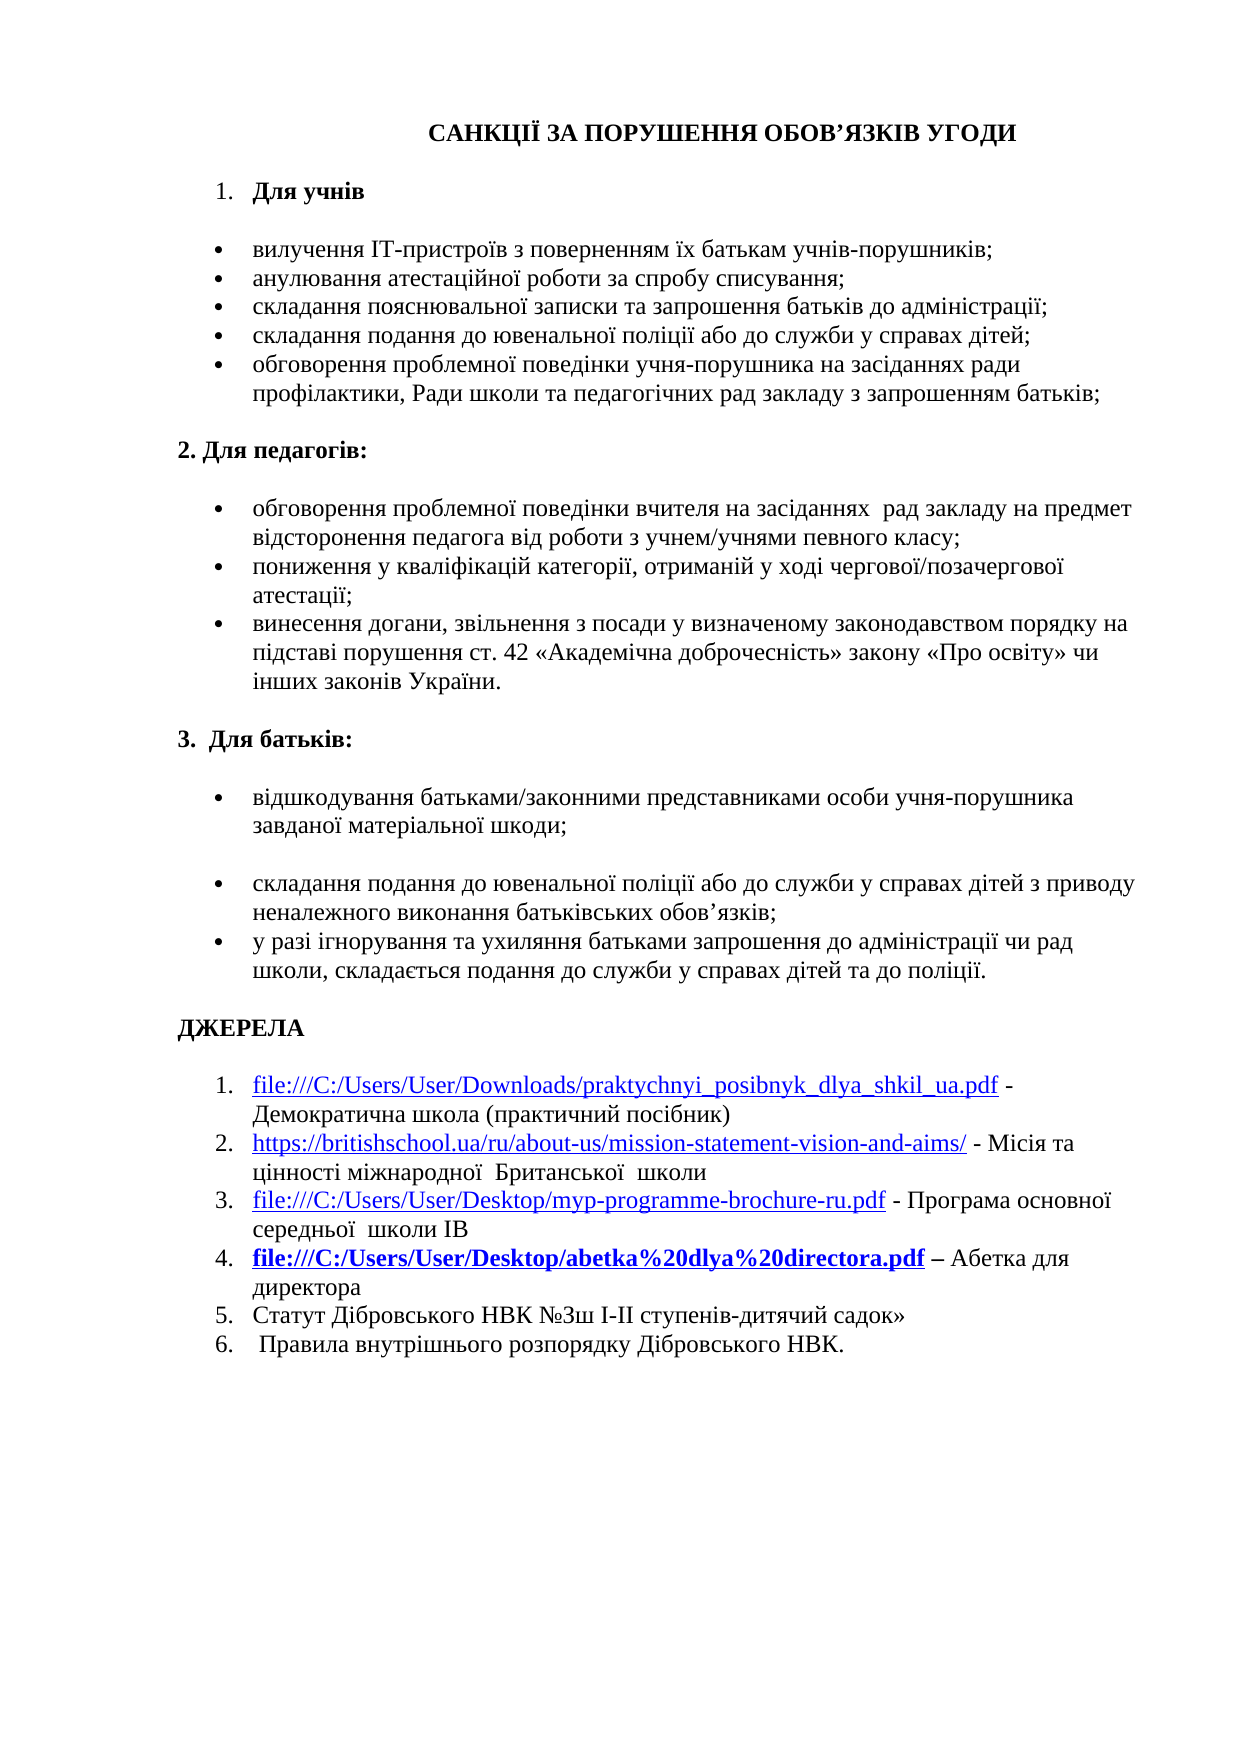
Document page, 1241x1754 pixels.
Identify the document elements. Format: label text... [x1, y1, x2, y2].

list пониження у кваліфікацій категорії, отриманій у ході чергової/позачергової атестації; [215, 551, 1152, 608]
text САНКЦІЇ ЗА ПОРУШЕННЯ ОБОВ’ЯЗКІВ УГОДИ [293, 118, 1152, 147]
list Правила внутрішнього розпорядку Дібровського НВК. [215, 1329, 1152, 1358]
list вилучення ІТ-пристроїв з поверненням їх батькам учнів-порушників; [215, 234, 1152, 263]
list file:///C:/Users/User/Downloads/praktychnyi_posibnyk_dlya_shkil_ua.pdf - Демократична школа (практичний посібник) [215, 1071, 1152, 1128]
text 2. Для педагогів: [177, 436, 1152, 464]
list Для учнів [215, 176, 1152, 205]
list https://britishschool.ua/ru/about-us/mission-statement-vision-and-aims/ - Місія та цінності міжнародної Британської школи [215, 1128, 1152, 1186]
list обговорення проблемної поведінки учня-порушника на засіданнях ради профілактики, Ради школи та педагогічних рад закладу з запрошенням батьків; [215, 349, 1152, 406]
text ДЖЕРЕЛА [177, 1013, 1152, 1041]
list file:///C:/Users/User/Desktop/myp-programme-brochure-ru.pdf - Програма основної середньої школи ІВ [215, 1186, 1152, 1243]
list складання пояснювальної записки та запрошення батьків до адміністрації; [215, 291, 1152, 320]
list складання подання до ювенальної поліції або до служби у справах дітей з приводу неналежного виконання батьківських обов’язків; [215, 868, 1152, 926]
list file:///C:/Users/User/Desktop/abetka%20dlya%20directora.pdf – Абетка для директора [215, 1243, 1152, 1301]
list винесення догани, звільнення з посади у визначеному законодавством порядку на підставі порушення ст. 42 «Академічна доброчесність» закону «Про освіту» чи інших законів України. [215, 608, 1152, 695]
text 3. Для батьків: [177, 724, 1152, 753]
list обговорення проблемної поведінки вчителя на засіданнях рад закладу на предмет відсторонення педагога від роботи з учнем/учнями певного класу; [215, 493, 1152, 551]
list відшкодування батьками/законними представниками особи учня-порушника завданої матеріальної шкоди; [215, 782, 1152, 839]
list складання подання до ювенальної поліції або до служби у справах дітей; [215, 320, 1152, 349]
list анулювання атестаційної роботи за спробу списування; [215, 263, 1152, 291]
list у разі ігнорування та ухиляння батьками запрошення до адміністрації чи рад школи, складається подання до служби у справах дітей та до поліції. [215, 926, 1152, 983]
list Статут Дібровського НВК №Зш І-ІІ ступенів-дитячий садок» [215, 1301, 1152, 1329]
